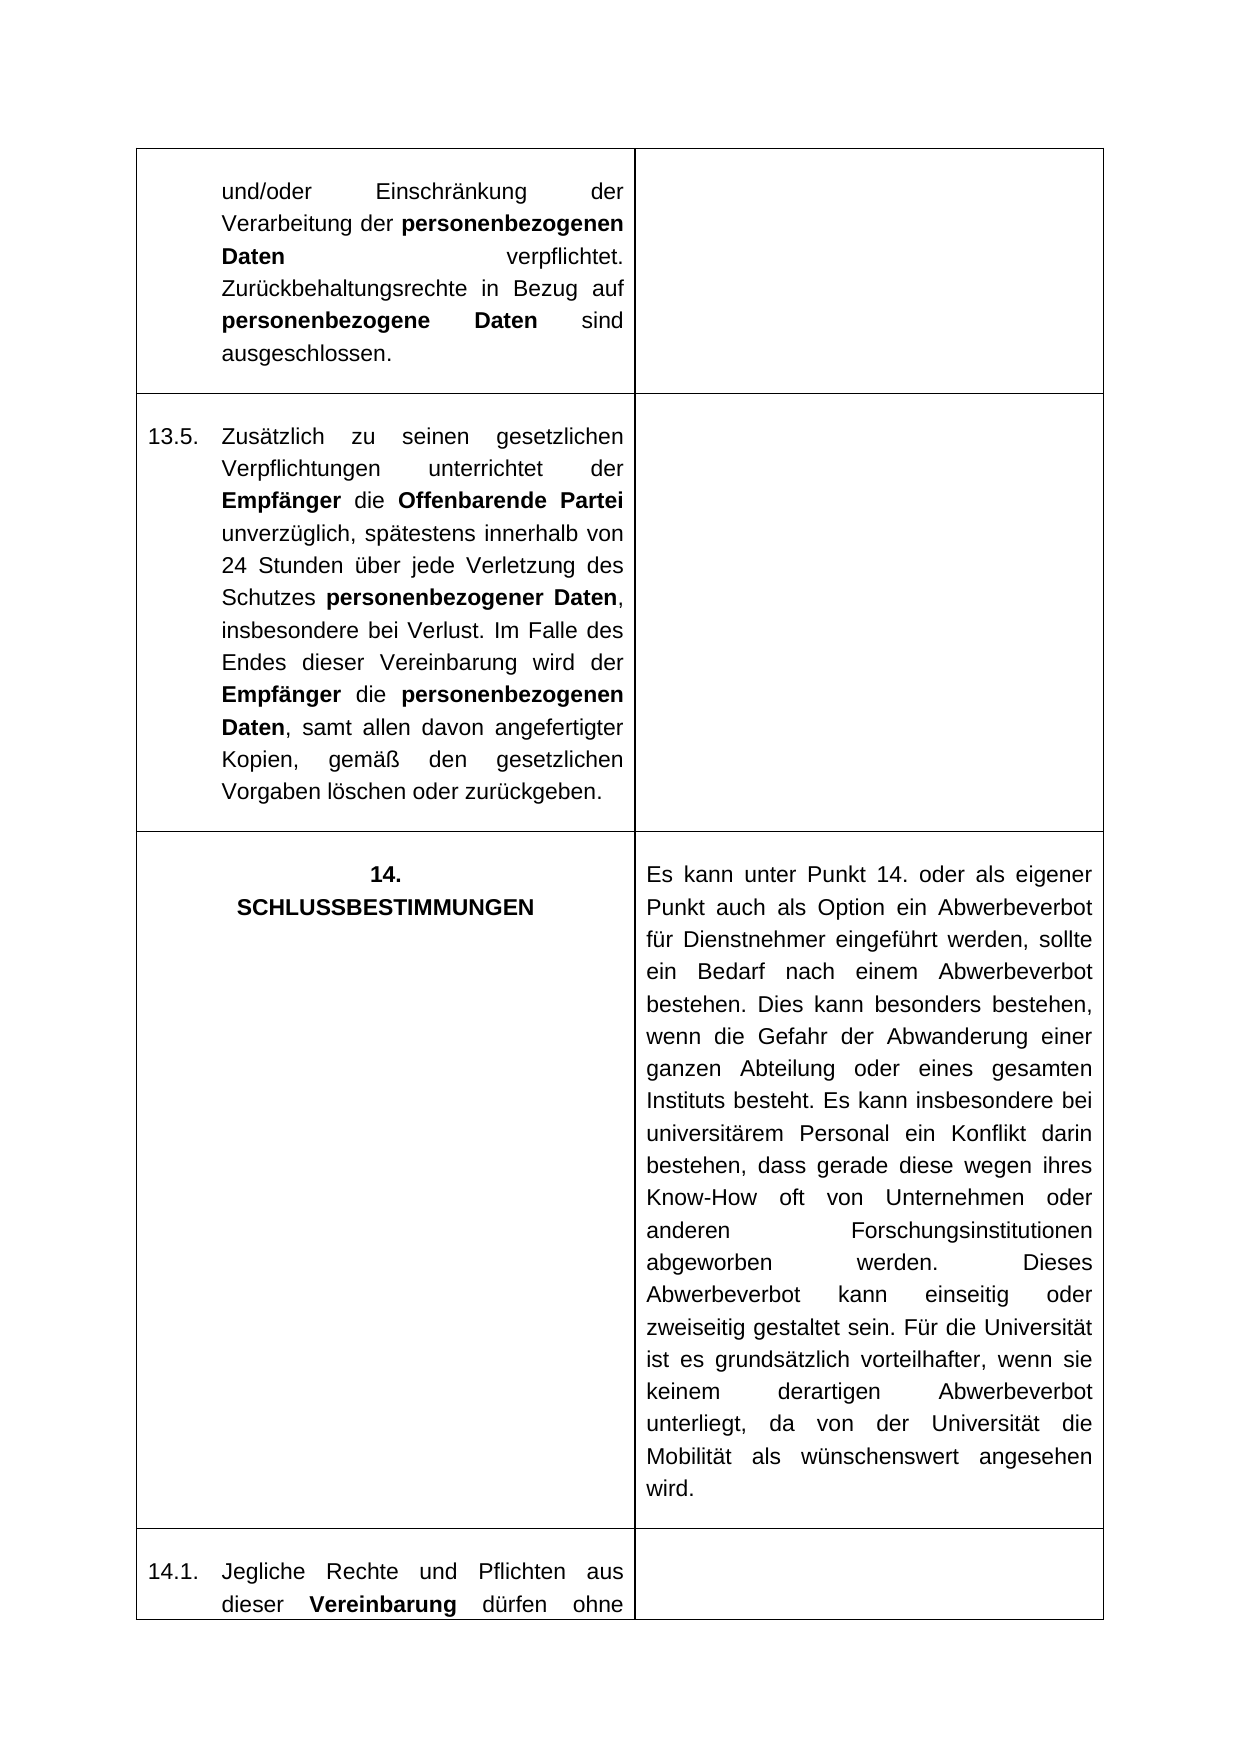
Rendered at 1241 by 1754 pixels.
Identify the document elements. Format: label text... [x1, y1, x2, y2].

table_cell 13.5. Zusätzlich zu seinen gesetzlichen Verpflichtungen unterrichtet der Empfänger die Offenbarende Partei unverzüglich, spätestens innerhalb von 24 Stunden über jede Verletzung des Schutzes personenbezogener Daten, insbesondere bei Verlust. Im Falle des Endes dieser Vereinbarung wird der Empfänger die personenbezogenen Daten, samt allen davon angefertigter Kopien, gemäß den gesetzlichen Vorgaben löschen oder zurückgeben. [137, 394, 634, 831]
table_cell [636, 394, 1103, 831]
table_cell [636, 149, 1103, 392]
table_cell 14. SCHLUSSBESTIMMUNGEN [137, 832, 634, 1528]
table_cell Es kann unter Punkt 14. oder als eigener Punkt auch als Option ein Abwerbeverbot für Dienstnehmer eingeführt werden, sollte ein Bedarf nach einem Abwerbeverbot bestehen. Dies kann besonders bestehen, wenn die Gefahr der Abwanderung einer ganzen Abteilung oder eines gesamten Instituts besteht. Es kann insbesondere bei universitärem Personal ein Konflikt darin bestehen, dass gerade diese wegen ihres Know-How oft von Unternehmen oder anderen Forschungsinstitutionen abgeworben werden. Dieses Abwerbeverbot kann einseitig oder zweiseitig gestaltet sein. Für die Universität ist es grundsätzlich vorteilhafter, wenn sie keinem derartigen Abwerbeverbot unterliegt, da von der Universität die Mobilität als wünschenswert angesehen wird. [636, 832, 1103, 1528]
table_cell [137, 149, 634, 392]
table_cell [636, 1529, 1103, 1618]
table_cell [137, 1529, 634, 1618]
